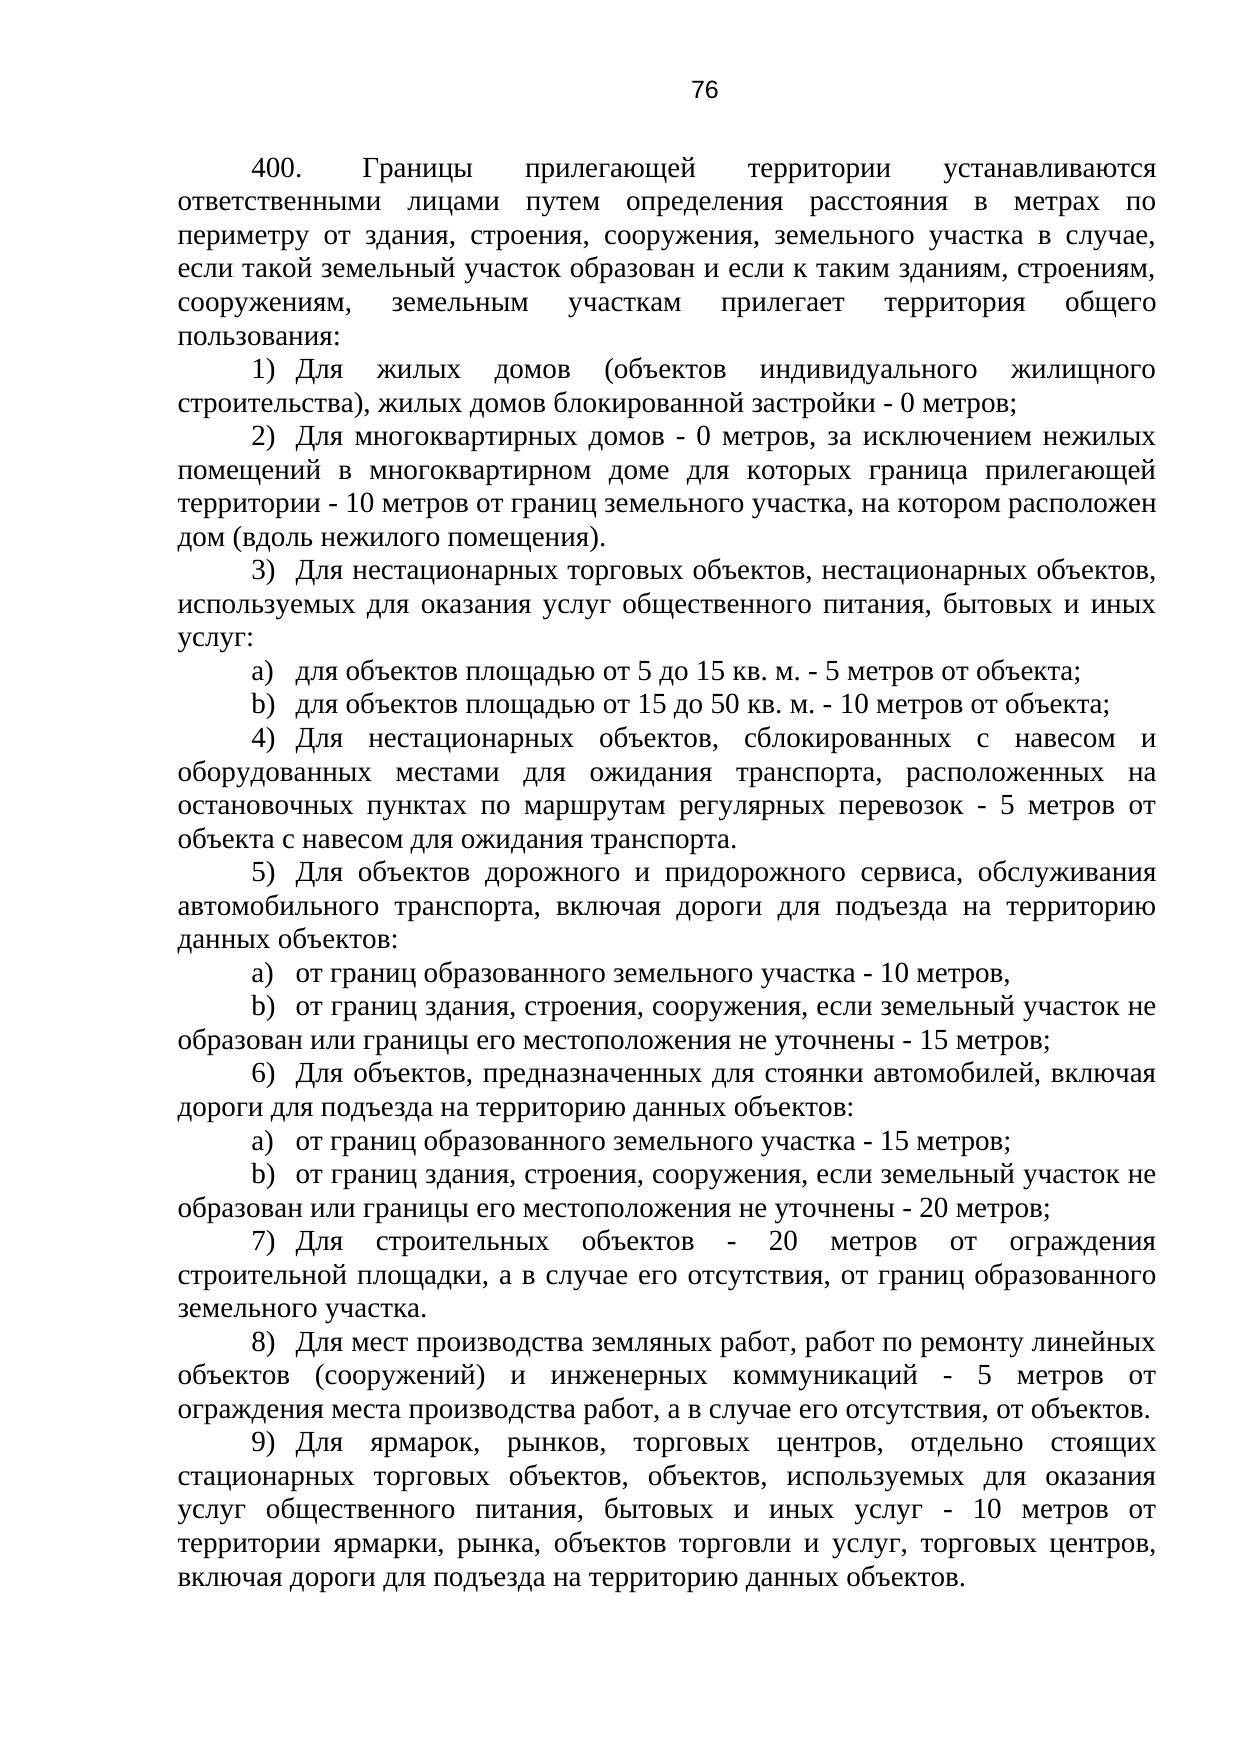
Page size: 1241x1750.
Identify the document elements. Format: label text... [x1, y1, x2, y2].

list для объектов площадью от 15 до 50 кв. м. - 10 метров от объекта; [177, 687, 1157, 720]
list Для жилых домов (объектов индивидуального жилищного строительства), жилых домов блокированной застройки - 0 метров; [177, 351, 1157, 418]
list Для объектов дорожного и придорожного сервиса, обслуживания автомобильного транспорта, включая дороги для подъезда на территорию данных объектов: [177, 854, 1157, 955]
list Границы прилегающей территории устанавливаются ответственными лицами путем определения расстояния в метрах по периметру от здания, строения, сооружения, земельного участка в случае, если такой земельный участок образован и если к таким зданиям, строениям, сооружениям, земельным участкам прилегает территория общего пользования: [177, 150, 1157, 351]
list Для нестационарных объектов, сблокированных с навесом и оборудованных местами для ожидания транспорта, расположенных на остановочных пунктах по маршрутам регулярных перевозок - 5 метров от объекта с навесом для ожидания транспорта. [177, 720, 1157, 854]
list Для многоквартирных домов - 0 метров, за исключением нежилых помещений в многоквартирном доме для которых граница прилегающей территории - 10 метров от границ земельного участка, на котором расположен дом (вдоль нежилого помещения). [177, 418, 1157, 552]
list от границ здания, строения, сооружения, если земельный участок не образован или границы его местоположения не уточнены - 20 метров; [177, 1156, 1157, 1223]
list от границ здания, строения, сооружения, если земельный участок не образован или границы его местоположения не уточнены - 15 метров; [177, 988, 1157, 1056]
list для объектов площадью от 5 до 15 кв. м. - 5 метров от объекта; [177, 653, 1157, 687]
list Для объектов, предназначенных для стоянки автомобилей, включая дороги для подъезда на территорию данных объектов: [177, 1056, 1157, 1123]
list Для нестационарных торговых объектов, нестационарных объектов, используемых для оказания услуг общественного питания, бытовых и иных услуг: [177, 552, 1157, 653]
list Для строительных объектов - 20 метров от ограждения строительной площадки, а в случае его отсутствия, от границ образованного земельного участка. [177, 1223, 1157, 1324]
list от границ образованного земельного участка - 15 метров; [177, 1123, 1157, 1156]
list от границ образованного земельного участка - 10 метров, [177, 955, 1157, 988]
list Для ярмарок, рынков, торговых центров, отдельно стоящих стационарных торговых объектов, объектов, используемых для оказания услуг общественного питания, бытовых и иных услуг - 10 метров от территории ярмарки, рынка, объектов торговли и услуг, торговых центров, включая дороги для подъезда на территорию данных объектов. [177, 1424, 1157, 1592]
list Для мест производства земляных работ, работ по ремонту линейных объектов (сооружений) и инженерных коммуникаций - 5 метров от ограждения места производства работ, а в случае его отсутствия, от объектов. [177, 1324, 1157, 1424]
